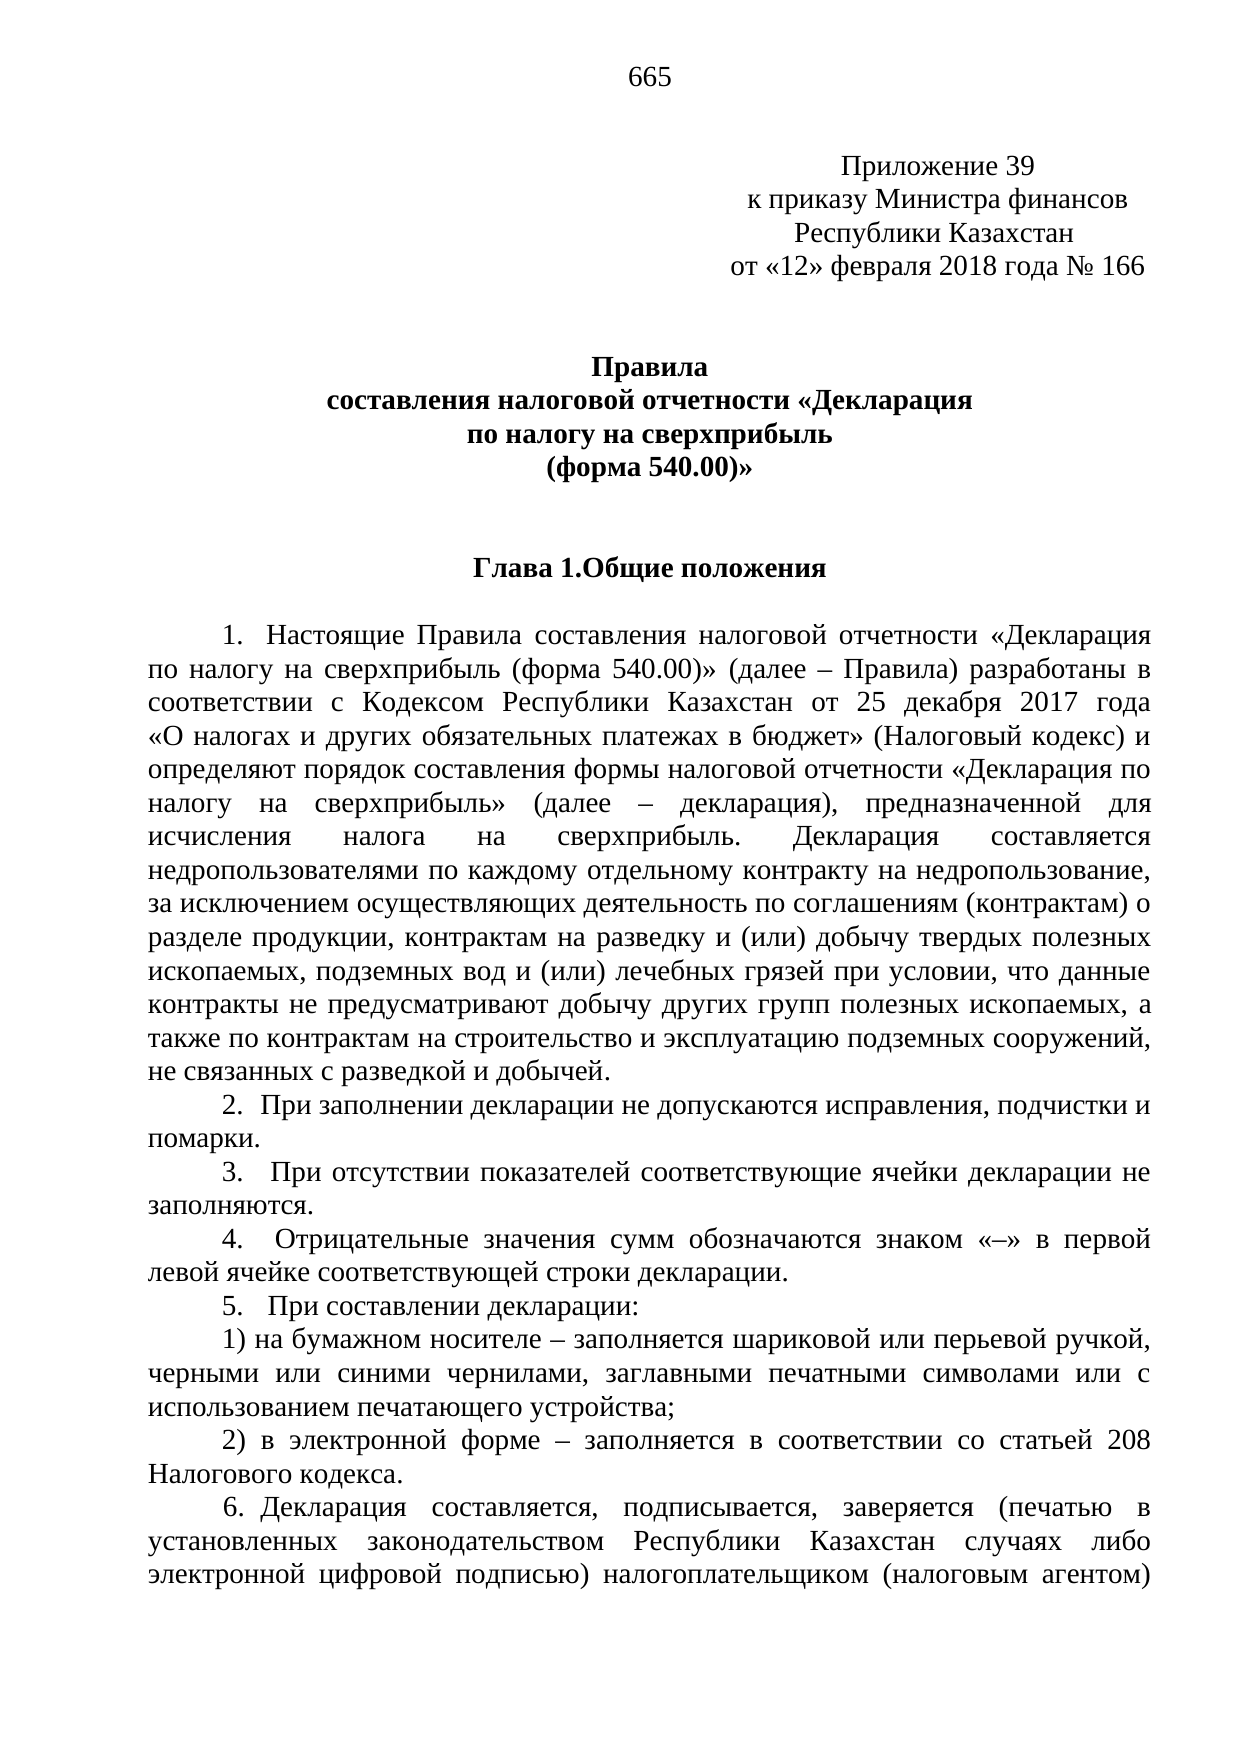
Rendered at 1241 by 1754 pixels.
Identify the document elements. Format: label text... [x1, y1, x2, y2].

text Приложение 39 [724, 148, 1152, 181]
title Глава 1.Общие положения [148, 550, 1152, 584]
text Республики Казахстан от «12» февраля 2018 года № 166 [724, 215, 1152, 282]
title (форма 540.00)» [148, 449, 1152, 483]
list Настоящие Правила составления налоговой отчетности «Декларация по налогу на сверхприбыль (форма 540.00)» (далее – Правила) разработаны в соответствии с Кодексом Республики Казахстан от 25 декабря 2017 года «О налогах и других обязательных платежах в бюджет» (Налоговый кодекс) и определяют порядок составления формы налоговой отчетности «Декларация по налогу на сверхприбыль» (далее – декларация), предназначенной для исчисления налога на сверхприбыль. Декларация составляется недропользователями по каждому отдельному контракту на недропользование, за исключением осуществляющих деятельность по соглашениям (контрактам) о разделе продукции, контрактам на разведку и (или) добычу твердых полезных ископаемых, подземных вод и (или) лечебных грязей при условии, что данные контракты не предусматривают добычу других групп полезных ископаемых, а также по контрактам на строительство и эксплуатацию подземных сооружений, не связанных с разведкой и добычей. [148, 617, 1152, 1087]
title 2) в электронной форме – заполняется в соответствии со статьей 208 Налогового кодекса. [148, 1422, 1152, 1489]
text к приказу Министра финансов [724, 181, 1152, 215]
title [148, 1489, 1152, 1590]
title При составлении декларации: [148, 1288, 1152, 1322]
title 1) на бумажном носителе – заполняется шариковой или перьевой ручкой, черными или синими чернилами, заглавными печатными символами или с использованием печатающего устройства; [148, 1322, 1152, 1422]
title При отсутствии показателей соответствующие ячейки декларации не заполняются. [148, 1154, 1152, 1221]
title Отрицательные значения сумм обозначаются знаком «–» в первой левой ячейке соответствующей строки декларации. [148, 1221, 1152, 1288]
title Правила [148, 349, 1152, 382]
title При заполнении декларации не допускаются исправления, подчистки и помарки. [148, 1087, 1152, 1154]
title составления налоговой отчетности «Декларация [148, 382, 1152, 416]
title по налогу на сверхприбыль [148, 416, 1152, 449]
